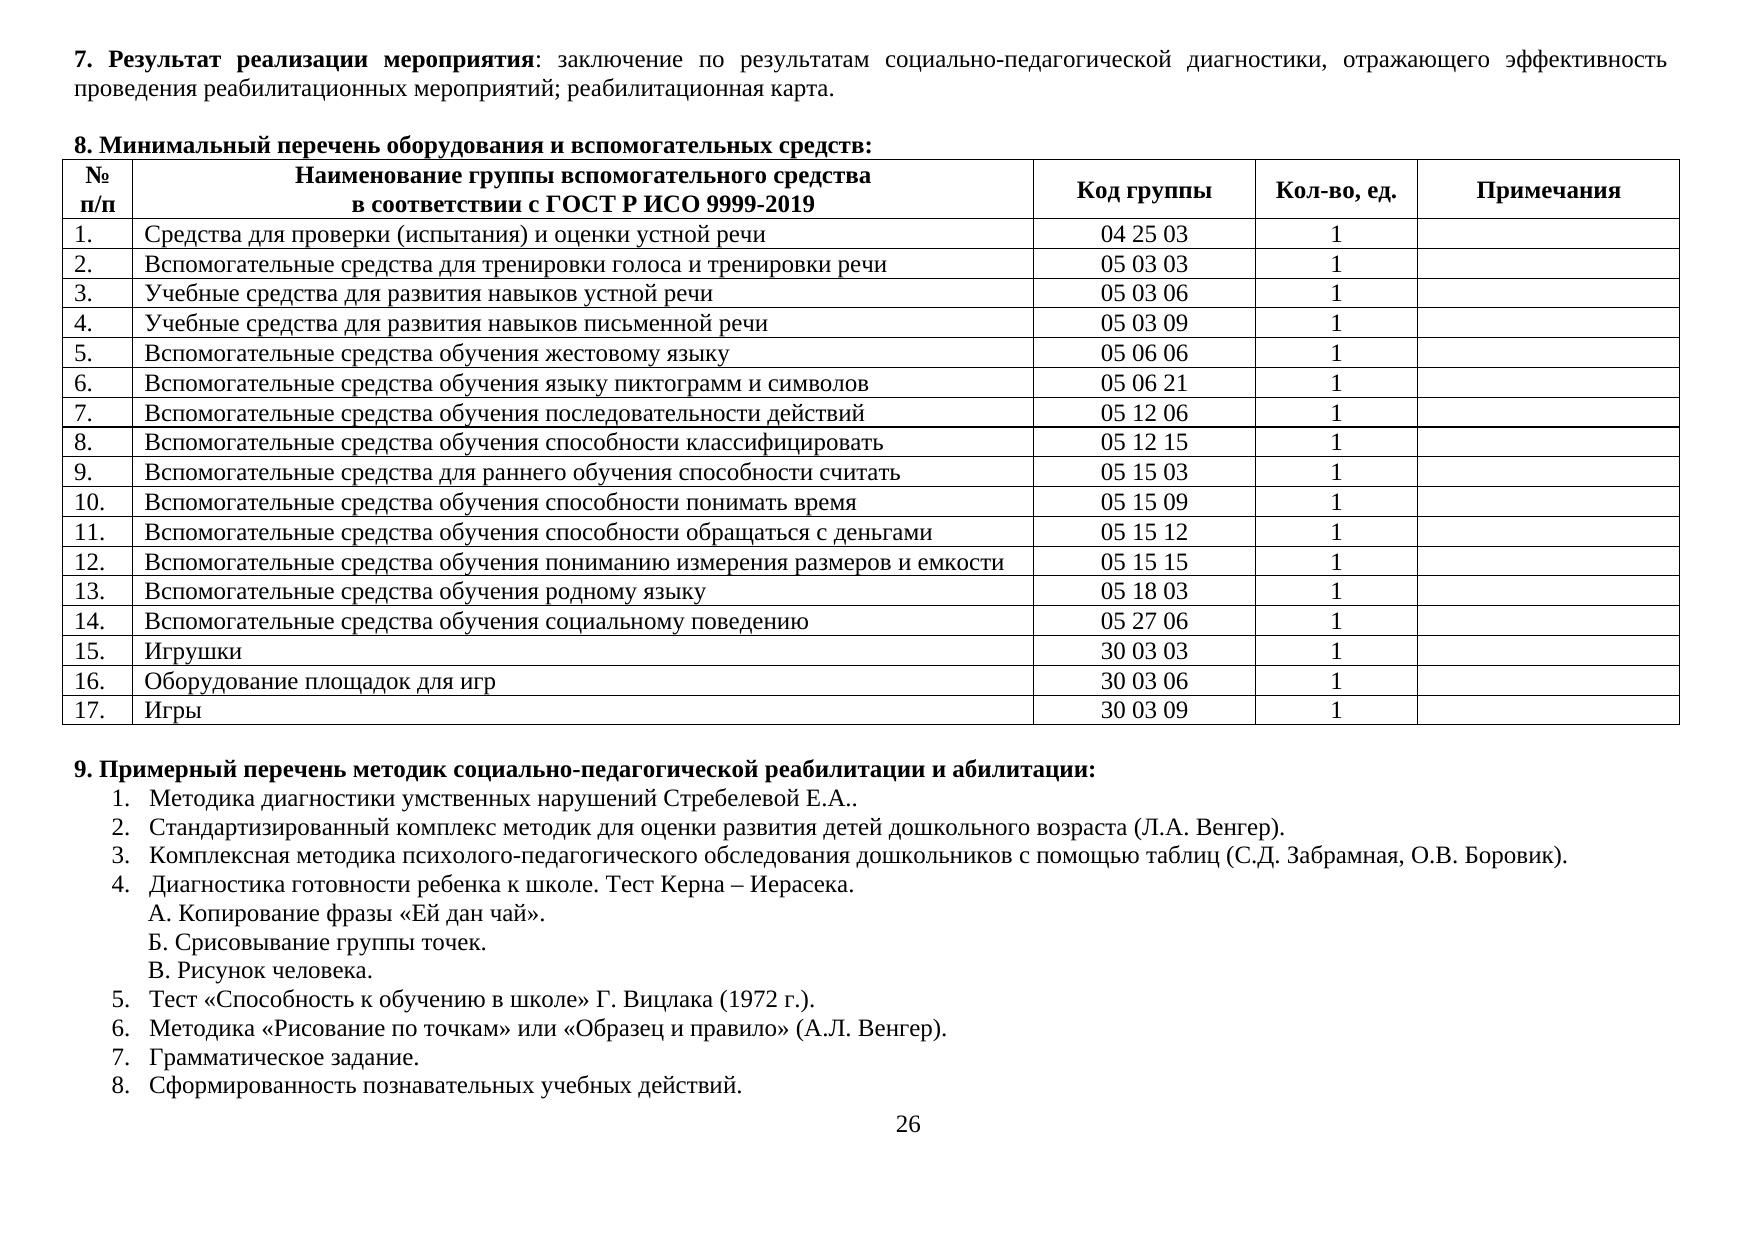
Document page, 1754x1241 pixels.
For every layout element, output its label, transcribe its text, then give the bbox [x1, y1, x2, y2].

table_cell 05 15 15 [1034, 547, 1255, 575]
list Комплексная методика психолого-педагогического обследования дошкольников с помощью таблиц (С.Д. Забрамная, О.В. Боровик). [111, 840, 1668, 869]
table_cell 05 15 09 [1034, 487, 1255, 516]
table_cell [1418, 368, 1679, 397]
table_cell [63, 428, 132, 456]
table_cell 05 15 03 [1034, 457, 1255, 486]
list Методика диагностики умственных нарушений Стребелевой Е.А.. [111, 783, 1668, 812]
table_header № п/п [63, 160, 132, 218]
table_cell Вспомогательные средства обучения последовательности действий [133, 398, 1033, 426]
table_cell [1418, 308, 1679, 337]
text 8. Минимальный перечень оборудования и вспомогательных средств: [74, 131, 1668, 159]
table_cell [1418, 487, 1679, 516]
table_cell [63, 696, 132, 724]
table_cell Вспомогательные средства для раннего обучения способности считать [133, 457, 1033, 486]
table_cell Вспомогательные средства обучения социальному поведению [133, 606, 1033, 635]
table_cell 30 03 03 [1034, 636, 1255, 665]
table_cell [1418, 696, 1679, 724]
table_cell [63, 576, 132, 605]
table_cell [63, 487, 132, 516]
table_cell 1 [1256, 576, 1417, 605]
table_cell Игры [133, 696, 1033, 724]
table_cell [63, 249, 132, 277]
text А. Копирование фразы «Ей дан чай». [74, 898, 1668, 927]
table_cell [1418, 666, 1679, 694]
table_cell Вспомогательные средства обучения языку пиктограмм и символов [133, 368, 1033, 397]
table_cell 1 [1256, 428, 1417, 456]
table_cell [63, 279, 132, 307]
table_cell Средства для проверки (испытания) и оценки устной речи [133, 219, 1033, 248]
table_cell 1 [1256, 666, 1417, 694]
table_cell 05 18 03 [1034, 576, 1255, 605]
table_cell [63, 606, 132, 635]
table_cell Оборудование площадок для игр [133, 666, 1033, 694]
text 7. Результат реализации мероприятия: заключение по результатам социально-педагогической диагностики, отражающего эффективность проведения реабилитационных мероприятий; реабилитационная карта. [74, 44, 1668, 102]
table_cell [1418, 606, 1679, 635]
list Диагностика готовности ребенка к школе. Тест Керна – Иерасека. [111, 869, 1668, 898]
table_cell 1 [1256, 398, 1417, 426]
table_header Кол-во, ед. [1256, 160, 1417, 218]
table_cell [63, 547, 132, 575]
table_cell [1418, 249, 1679, 277]
table_cell [1418, 219, 1679, 248]
table_cell [63, 636, 132, 665]
list Грамматическое задание. [111, 1042, 1668, 1070]
table_cell [63, 666, 132, 694]
table_cell [1418, 457, 1679, 486]
table_cell [63, 517, 132, 546]
table_cell 1 [1256, 219, 1417, 248]
text Б. Срисовывание группы точек. [74, 927, 1668, 955]
table_cell 1 [1256, 547, 1417, 575]
table_cell 05 15 12 [1034, 517, 1255, 546]
table_cell [1418, 428, 1679, 456]
list Методика «Рисование по точкам» или «Образец и правило» (А.Л. Венгер). [111, 1013, 1668, 1042]
table_cell Вспомогательные средства обучения способности классифицировать [133, 428, 1033, 456]
table_cell Игрушки [133, 636, 1033, 665]
table_cell 1 [1256, 487, 1417, 516]
table_cell 1 [1256, 368, 1417, 397]
table_cell Учебные средства для развития навыков письменной речи [133, 308, 1033, 337]
list Стандартизированный комплекс методик для оценки развития детей дошкольного возраста (Л.А. Венгер). [111, 812, 1668, 840]
table_cell 05 06 21 [1034, 368, 1255, 397]
table_cell 04 25 03 [1034, 219, 1255, 248]
table_cell [1418, 576, 1679, 605]
table_cell 1 [1256, 636, 1417, 665]
table_cell 1 [1256, 338, 1417, 367]
list Сформированность познавательных учебных действий. [111, 1070, 1668, 1099]
table_header Наименование группы вспомогательного средства в соответствии с ГОСТ Р ИСО 9999-2019 [133, 160, 1033, 218]
table_cell 05 12 15 [1034, 428, 1255, 456]
table_cell 05 03 06 [1034, 279, 1255, 307]
table_header Код группы [1034, 160, 1255, 218]
table_cell [63, 219, 132, 248]
table_cell [63, 398, 132, 426]
table_cell [1418, 338, 1679, 367]
table_cell [1418, 279, 1679, 307]
table_cell 30 03 09 [1034, 696, 1255, 724]
table_cell [63, 308, 132, 337]
table_cell 1 [1256, 696, 1417, 724]
table_cell 1 [1256, 517, 1417, 546]
table_cell 1 [1256, 606, 1417, 635]
table_cell Вспомогательные средства обучения способности понимать время [133, 487, 1033, 516]
table_cell Вспомогательные средства обучения пониманию измерения размеров и емкости [133, 547, 1033, 575]
table_cell [1418, 398, 1679, 426]
table_cell [1418, 547, 1679, 575]
table_cell 30 03 06 [1034, 666, 1255, 694]
table_cell 05 03 09 [1034, 308, 1255, 337]
table_cell 1 [1256, 457, 1417, 486]
table_cell Вспомогательные средства обучения способности обращаться с деньгами [133, 517, 1033, 546]
table_cell [1418, 517, 1679, 546]
table_cell 05 06 06 [1034, 338, 1255, 367]
table_cell 1 [1256, 279, 1417, 307]
table_header Примечания [1418, 160, 1679, 218]
table_cell Вспомогательные средства обучения жестовому языку [133, 338, 1033, 367]
table_cell Вспомогательные средства обучения родному языку [133, 576, 1033, 605]
table_cell 1 [1256, 308, 1417, 337]
table_cell 05 03 03 [1034, 249, 1255, 277]
text В. Рисунок человека. [74, 955, 1668, 984]
table_cell [63, 368, 132, 397]
table_cell [1418, 636, 1679, 665]
table_cell [63, 457, 132, 486]
table_cell Вспомогательные средства для тренировки голоса и тренировки речи [133, 249, 1033, 277]
table_cell Учебные средства для развития навыков устной речи [133, 279, 1033, 307]
list Тест «Способность к обучению в школе» Г. Вицлака (1972 г.). [111, 984, 1668, 1013]
table_cell 05 27 06 [1034, 606, 1255, 635]
table_cell 05 12 06 [1034, 398, 1255, 426]
text 9. Примерный перечень методик социально-педагогической реабилитации и абилитации: [74, 754, 1668, 783]
table_cell [63, 338, 132, 367]
table_cell 1 [1256, 249, 1417, 277]
